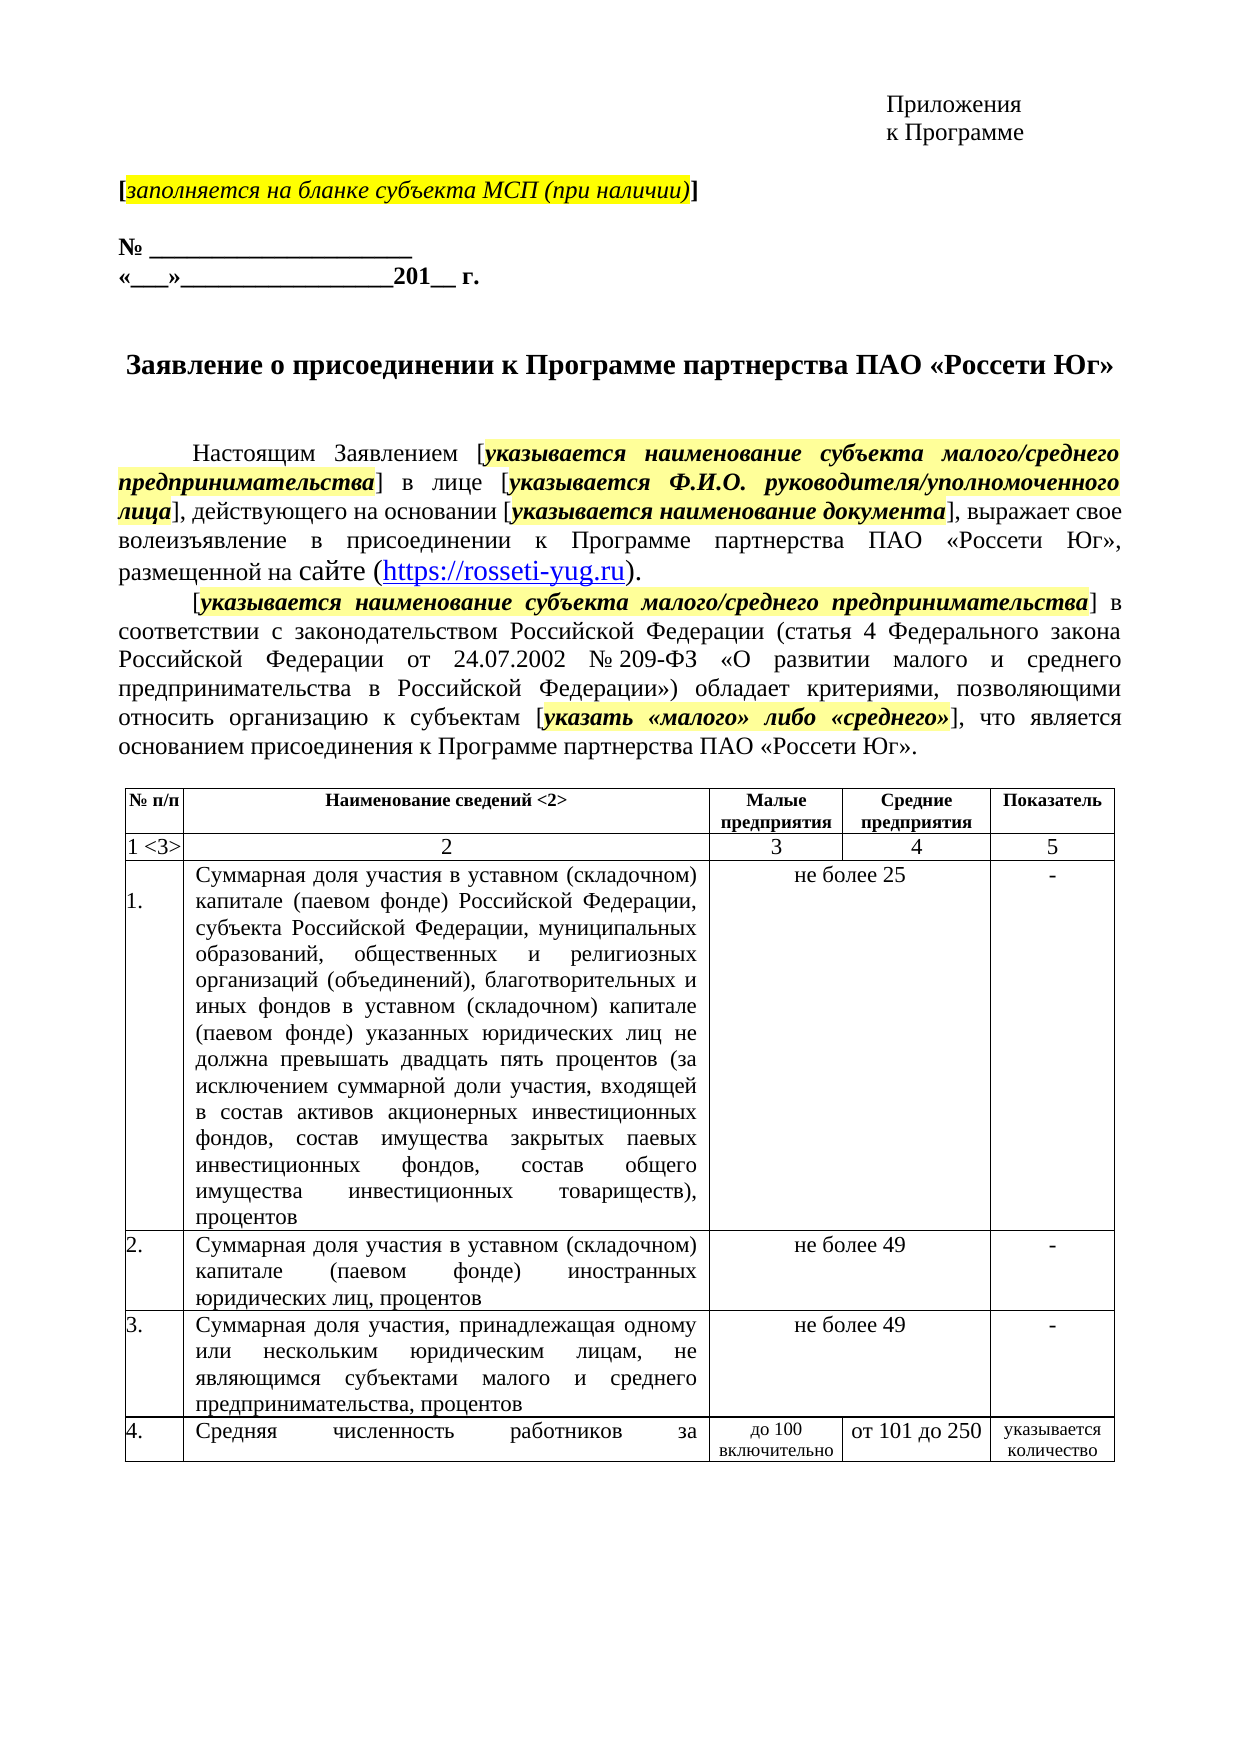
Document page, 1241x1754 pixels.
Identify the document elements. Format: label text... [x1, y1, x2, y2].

table_cell 5 [991, 834, 1114, 860]
table_cell 2. [126, 1231, 183, 1310]
text Заявление о присоединении к Программе партнерства ПАО «Россети Юг» [118, 347, 1122, 381]
text Настоящим Заявлением [указывается наименование субъекта малого/среднего предпринимательства] в лице [указывается Ф.И.О. руководителя/уполномоченного лица], действующего на основании [указывается наименование документа], выражает свое волеизъявление в присоединении к Программе партнерства ПАО «Россети Юг», размещенной на сайте (https://rosseti-yug.ru). [118, 438, 1122, 587]
table_cell Суммарная доля участия, принадлежащая одному или нескольким юридическим лицам, не являющимся субъектами малого и среднего предпринимательства, процентов [184, 1311, 709, 1416]
table_cell 3. [126, 1311, 183, 1416]
table_cell не более 49 [710, 1231, 990, 1310]
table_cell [991, 1418, 1114, 1461]
table_header Средние предприятия [843, 789, 990, 832]
table_cell до 100 включительно [710, 1418, 842, 1461]
table_cell Суммарная доля участия в уставном (складочном) капитале (паевом фонде) Российской Федерации, субъекта Российской Федерации, муниципальных образований, общественных и религиозных организаций (объединений), благотворительных и иных фондов в уставном (складочном) капитале (паевом фонде) указанных юридических лиц не должна превышать двадцать пять процентов (за исключением суммарной доли участия, входящей в состав активов акционерных инвестиционных фондов, состав имущества закрытых паевых инвестиционных фондов, состав общего имущества инвестиционных товариществ), процентов [184, 861, 709, 1230]
table_cell - [991, 1311, 1114, 1416]
table_cell 4 [843, 834, 990, 860]
table_cell 4. [126, 1418, 183, 1461]
text [указывается наименование субъекта малого/среднего предпринимательства] в соответствии с законодательством Российской Федерации (статья 4 Федерального закона Российской Федерации от 24.07.2002 № 209-ФЗ «О развитии малого и среднего предпринимательства в Российской Федерации») обладает критериями, позволяющими относить организацию к субъектам [указать «малого» либо «среднего»], что является основанием присоединения к Программе партнерства ПАО «Россети Юг». [118, 587, 1122, 759]
text Приложения [886, 89, 1122, 117]
text № _____________________ [118, 232, 1122, 261]
table_cell не более 49 [710, 1311, 990, 1416]
table_header Малые предприятия [710, 789, 842, 832]
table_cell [184, 1418, 709, 1461]
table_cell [843, 1418, 990, 1461]
table_cell не более 25 [710, 861, 990, 1230]
table_cell - [991, 861, 1114, 1230]
table_cell 1 <3> [126, 834, 183, 860]
table_header Наименование сведений <2> [184, 789, 709, 832]
table_cell 2 [184, 834, 709, 860]
table_cell 3 [710, 834, 842, 860]
table_cell - [991, 1231, 1114, 1310]
table_header № п/п [126, 789, 183, 832]
text [заполняется на бланке субъекта МСП (при наличии)] [690, 175, 1122, 204]
table_cell Суммарная доля участия в уставном (складочном) капитале (паевом фонде) иностранных юридических лиц, процентов [184, 1231, 709, 1310]
text «___»_________________201__ г. [118, 261, 1122, 290]
table_cell 1. [126, 861, 183, 1230]
text к Программе [886, 117, 1122, 146]
table_header Показатель [991, 789, 1114, 832]
